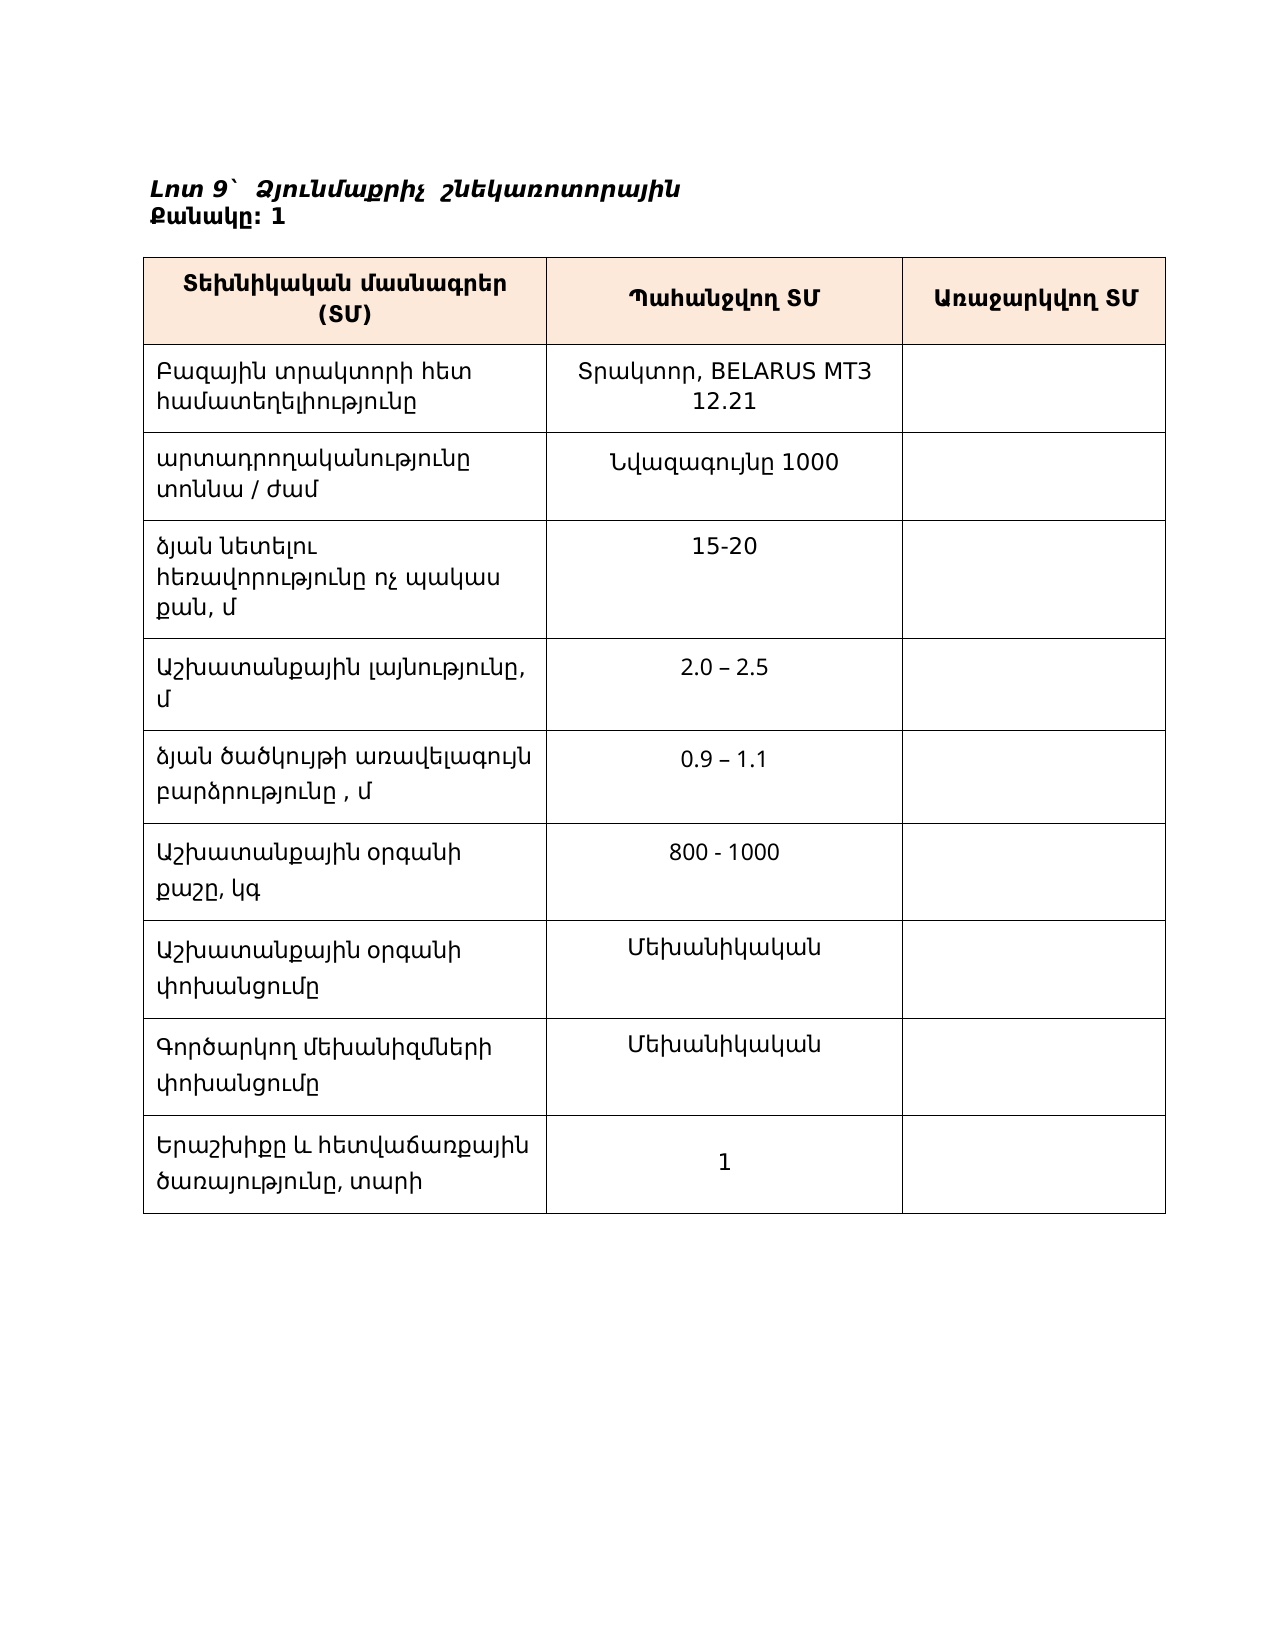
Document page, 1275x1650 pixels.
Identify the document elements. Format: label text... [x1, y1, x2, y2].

table_cell [903, 433, 1165, 519]
table_cell Երաշխիքը և հետվաճառքային ծառայությունը, տարի [144, 1116, 546, 1213]
table_cell արտադրողականությունը տոննա / ժամ [144, 433, 546, 519]
table_cell ձյան նետելու հեռավորությունը ոչ պակաս քան, մ [144, 521, 546, 638]
table_cell 800 - 1000 [547, 824, 902, 920]
table_header Պահանջվող ՏՄ [547, 258, 902, 344]
table_cell ձյան ծածկույթի առավելագույն բարձրությունը , մ [144, 731, 546, 823]
table_cell Աշխատանքային օրգանի քաշը, կգ [144, 824, 546, 920]
table_cell 2.0 – 2.5 [547, 639, 902, 730]
table_cell Աշխատանքային լայնությունը, մ [144, 639, 546, 730]
text Քանակը: 1 [150, 203, 1125, 230]
table_cell Նվազագույնը 1000 [547, 433, 902, 519]
table_cell 1 [547, 1116, 902, 1213]
table_cell [903, 521, 1165, 638]
table_cell Գործարկող մեխանիզմների փոխանցումը [144, 1019, 546, 1115]
table_cell [903, 731, 1165, 823]
text Լոտ 9` Ձյունմաքրիչ շնեկառոտորային [150, 177, 1125, 203]
table_cell Մեխանիկական [547, 921, 902, 1018]
table_cell [903, 1019, 1165, 1115]
table_cell [903, 921, 1165, 1018]
table_cell [903, 1116, 1165, 1213]
table_cell Բազային տրակտորի հետ համատեղելիությունը [144, 345, 546, 432]
table_cell Աշխատանքային օրգանի փոխանցումը [144, 921, 546, 1018]
table_cell Տրակտոր, BELARUS МТЗ 12.21 [547, 345, 902, 432]
table_cell 0.9 – 1.1 [547, 731, 902, 823]
table_header Առաջարկվող ՏՄ [903, 258, 1165, 344]
table_cell [903, 639, 1165, 730]
table_cell 15-20 [547, 521, 902, 638]
table_cell [903, 824, 1165, 920]
table_cell Մեխանիկական [547, 1019, 902, 1115]
table_cell [903, 345, 1165, 432]
table_header Տեխնիկական մասնագրեր (ՏՄ) [144, 258, 546, 344]
